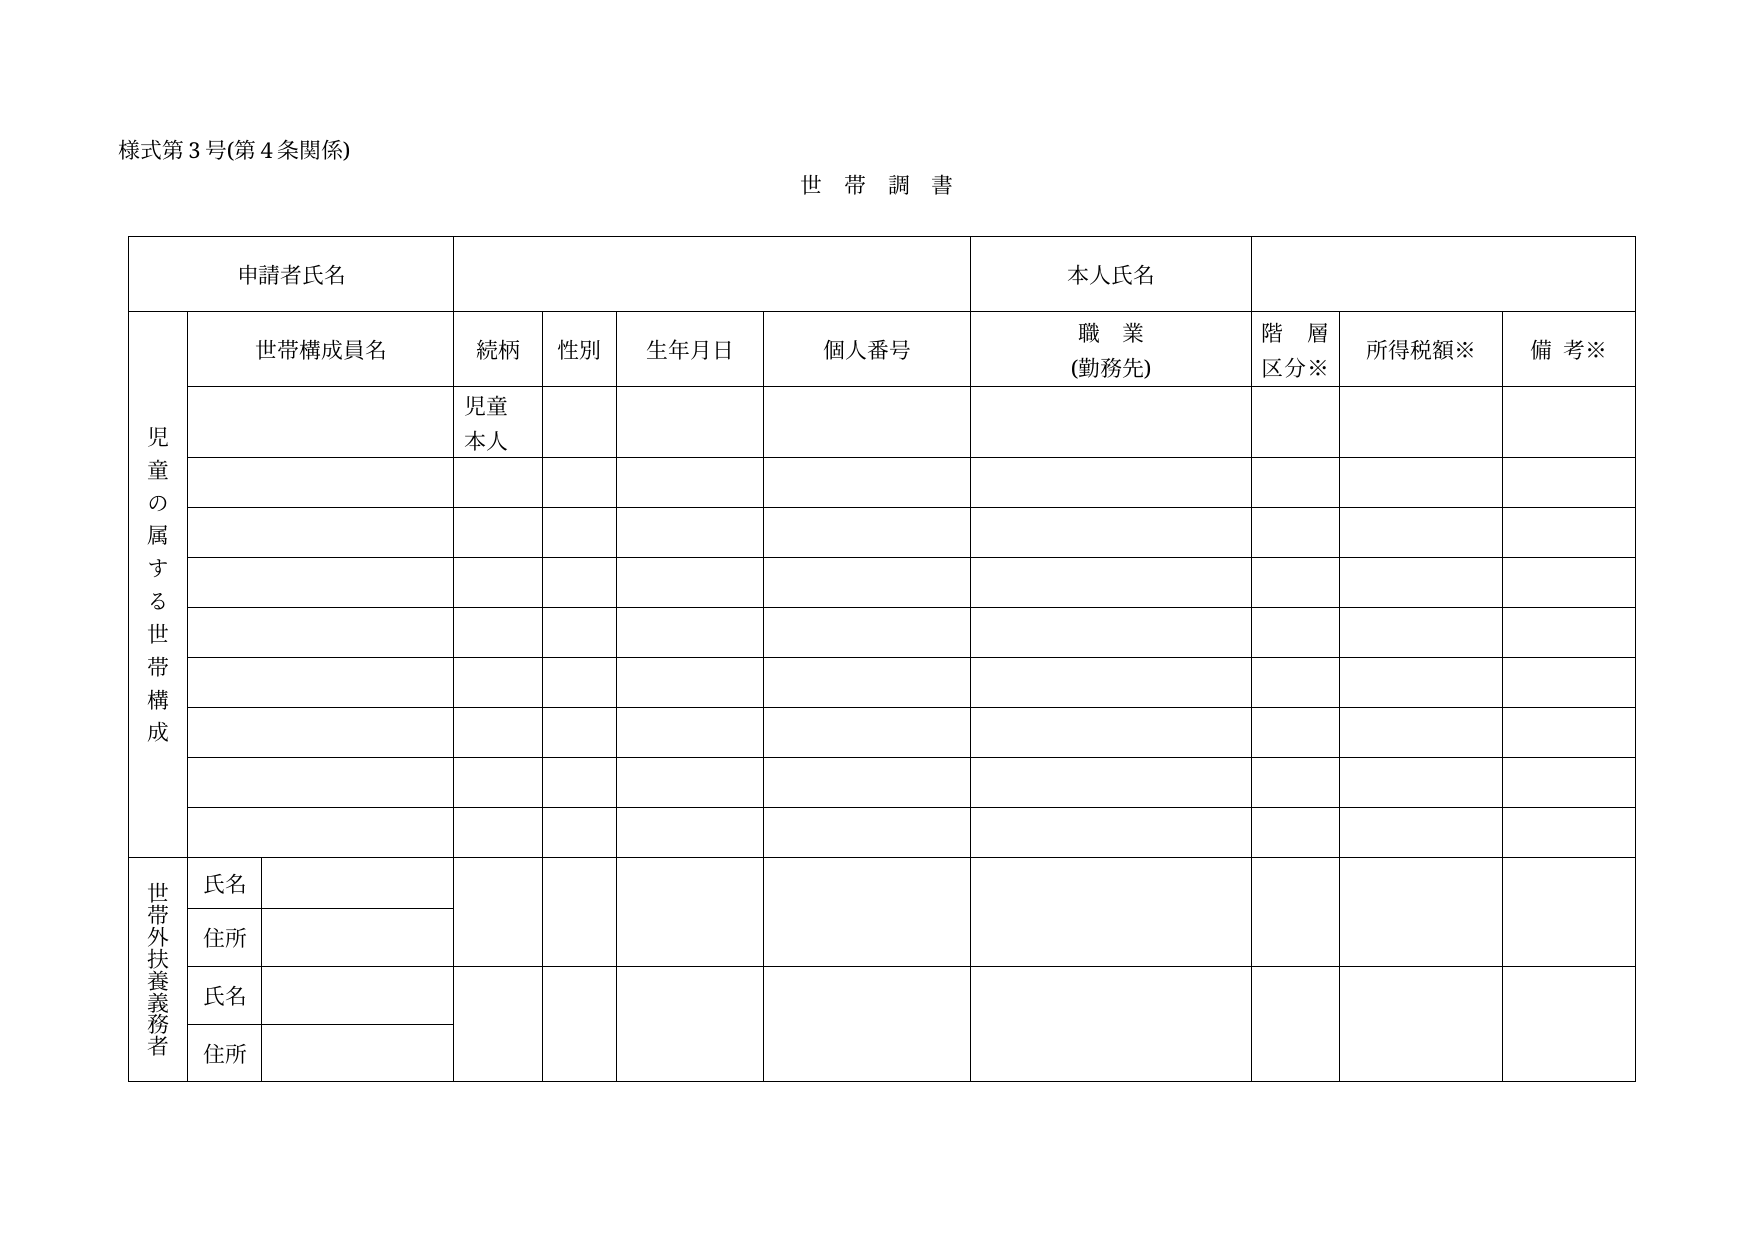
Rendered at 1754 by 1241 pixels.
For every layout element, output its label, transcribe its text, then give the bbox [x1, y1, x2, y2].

table_cell [1252, 808, 1339, 857]
text 様式第3号(第4条関係) [118, 132, 1636, 166]
table_cell [971, 508, 1251, 557]
table_cell [1340, 967, 1502, 1081]
table_cell [1252, 508, 1339, 557]
table_cell [454, 508, 542, 557]
table_cell [764, 708, 970, 757]
table_cell [262, 967, 453, 1024]
table_cell [617, 387, 763, 457]
table_cell 世帯構成員名 [188, 312, 453, 386]
table_cell [764, 858, 970, 966]
table_cell [617, 658, 763, 707]
table_cell 児童の属する世帯構成 [129, 312, 187, 857]
table_cell [1340, 387, 1502, 457]
table_cell [1503, 558, 1635, 607]
table_cell [543, 458, 616, 507]
table_cell [971, 708, 1251, 757]
table_cell [617, 508, 763, 557]
table_cell [1252, 608, 1339, 657]
table_cell [971, 967, 1251, 1081]
table_cell [971, 808, 1251, 857]
table_cell [1340, 458, 1502, 507]
table_cell [1252, 387, 1339, 457]
table_cell [764, 967, 970, 1081]
table_cell 児童 本人 [454, 387, 542, 457]
table_header [454, 237, 970, 311]
table_cell [1503, 708, 1635, 757]
table_cell [971, 858, 1251, 966]
table_cell [454, 608, 542, 657]
table_cell [454, 708, 542, 757]
table_header 本人氏名 [971, 237, 1251, 311]
table_cell [764, 758, 970, 807]
table_cell 所得税額※ [1340, 312, 1502, 386]
table_cell [1503, 758, 1635, 807]
table_cell [764, 808, 970, 857]
table_cell [1340, 808, 1502, 857]
table_cell [543, 758, 616, 807]
table_cell [764, 458, 970, 507]
table_cell [1503, 387, 1635, 457]
table_cell [543, 967, 616, 1081]
text 世帯調書 [118, 166, 1636, 201]
table_cell [454, 458, 542, 507]
table_cell [764, 658, 970, 707]
table_cell [454, 858, 542, 966]
table_cell 生年月日 [617, 312, 763, 386]
table_cell [1503, 458, 1635, 507]
table_cell [1252, 858, 1339, 966]
table_cell 職業 (勤務先) [971, 312, 1251, 386]
table_cell [617, 758, 763, 807]
table_cell [188, 708, 453, 757]
table_header [1252, 237, 1635, 311]
table_cell [971, 458, 1251, 507]
table_cell [1252, 708, 1339, 757]
table_cell [1340, 758, 1502, 807]
table_cell [617, 458, 763, 507]
table_cell [1503, 658, 1635, 707]
table_cell [262, 1025, 453, 1081]
table_cell [1340, 508, 1502, 557]
table_cell [617, 558, 763, 607]
table_cell [454, 967, 542, 1081]
table_cell [1340, 858, 1502, 966]
table_cell [188, 758, 453, 807]
table_cell [764, 387, 970, 457]
table_cell 氏名 [188, 967, 261, 1024]
table_cell [188, 508, 453, 557]
table_cell 性別 [543, 312, 616, 386]
table_cell [1340, 658, 1502, 707]
table_cell 続柄 [454, 312, 542, 386]
table_cell [454, 758, 542, 807]
table_cell [188, 658, 453, 707]
table_cell [1252, 658, 1339, 707]
table_cell [1340, 558, 1502, 607]
table_cell [543, 558, 616, 607]
table_cell [543, 608, 616, 657]
table_cell [764, 558, 970, 607]
table_cell [1503, 858, 1635, 966]
table_cell 住所 [188, 1025, 261, 1081]
table_cell [188, 387, 453, 457]
table_cell [617, 967, 763, 1081]
table_cell [543, 508, 616, 557]
table_cell [1252, 558, 1339, 607]
table_cell [617, 708, 763, 757]
table_cell 階層区分※ [1252, 312, 1339, 386]
table_cell [1252, 458, 1339, 507]
table_cell [454, 558, 542, 607]
table_cell [454, 808, 542, 857]
table_cell 世帯外扶養義務者 [129, 858, 187, 1081]
table_cell [971, 608, 1251, 657]
table_cell [971, 658, 1251, 707]
table_cell [262, 858, 453, 907]
table_cell [971, 758, 1251, 807]
table_cell [188, 558, 453, 607]
table_cell [764, 608, 970, 657]
table_cell [617, 858, 763, 966]
table_cell [454, 658, 542, 707]
table_cell [1252, 758, 1339, 807]
table_cell [543, 858, 616, 966]
table_cell [188, 808, 453, 857]
table_cell [188, 458, 453, 507]
table_cell [617, 808, 763, 857]
table_cell [543, 658, 616, 707]
table_cell [1340, 608, 1502, 657]
table_cell [543, 708, 616, 757]
table_cell 氏名 [188, 858, 261, 907]
table_cell [543, 808, 616, 857]
table_header 申請者氏名 [129, 237, 453, 311]
table_cell [1503, 608, 1635, 657]
table_cell [1340, 708, 1502, 757]
table_cell [971, 387, 1251, 457]
table_cell [262, 909, 453, 966]
table_cell [188, 608, 453, 657]
table_cell [1503, 967, 1635, 1081]
table_cell 住所 [188, 909, 261, 966]
table_cell [1503, 808, 1635, 857]
table_cell [1503, 508, 1635, 557]
table_cell [764, 508, 970, 557]
table_cell 個人番号 [764, 312, 970, 386]
table_cell [543, 387, 616, 457]
table_cell [617, 608, 763, 657]
table_cell 備考※ [1503, 312, 1635, 386]
table_cell [1252, 967, 1339, 1081]
table_cell [971, 558, 1251, 607]
